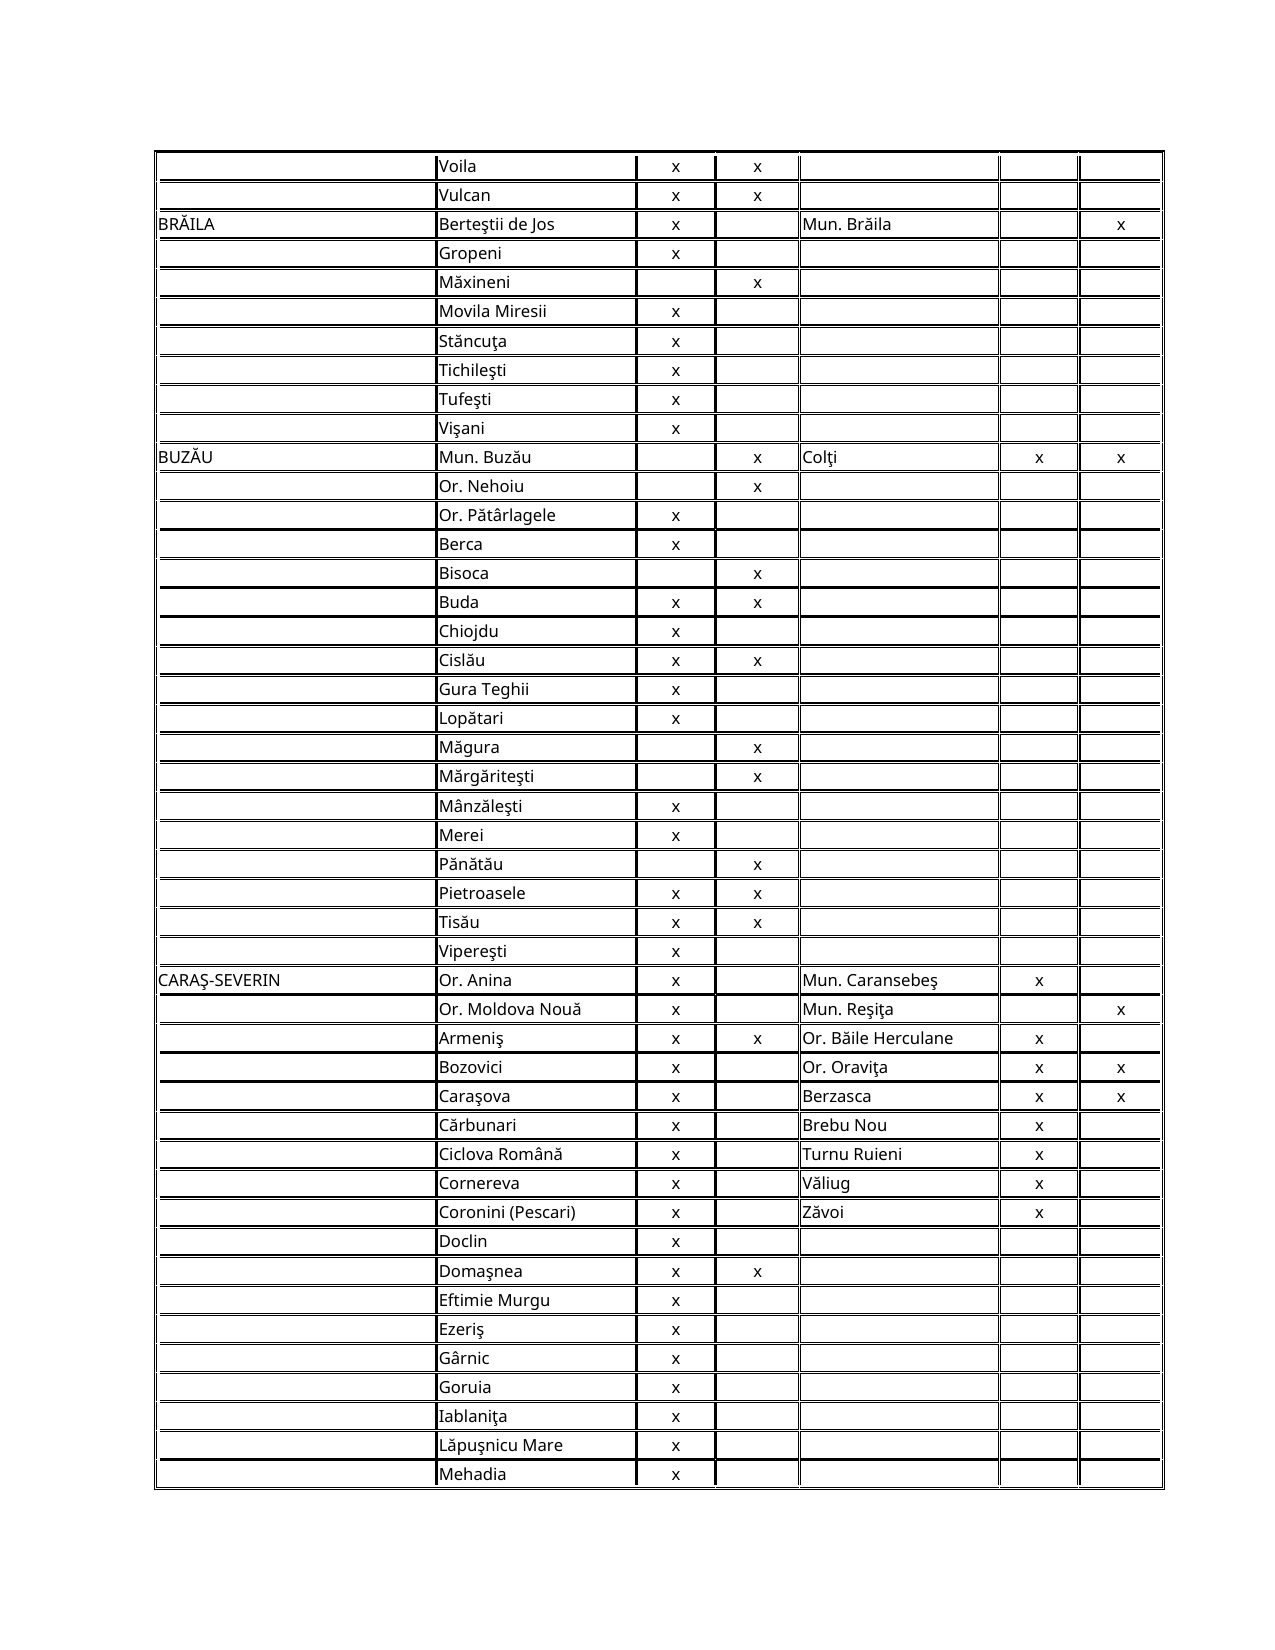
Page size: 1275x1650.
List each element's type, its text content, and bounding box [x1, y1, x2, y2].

table_cell [157, 1051, 435, 1080]
table_cell [801, 1403, 998, 1429]
table_cell x [1001, 1025, 1077, 1051]
table_cell [1081, 1167, 1162, 1196]
table_cell [157, 702, 435, 731]
table_cell [157, 615, 435, 644]
table_cell [157, 1313, 435, 1342]
table_cell [801, 415, 998, 441]
table_cell [800, 1461, 1000, 1487]
table_cell [801, 386, 998, 412]
table_cell [1081, 702, 1162, 731]
table_cell x [1001, 1200, 1077, 1225]
table_cell x [717, 1258, 798, 1283]
table_cell Mun. Reşiţa [801, 996, 998, 1022]
table_cell Berteştii de Jos [438, 212, 635, 237]
table_cell Pietroasele [438, 880, 635, 906]
table_cell [1079, 1371, 1163, 1400]
table_cell [1001, 1287, 1077, 1312]
table_cell x [715, 153, 800, 179]
table_cell [155, 499, 436, 528]
table_cell [1081, 673, 1162, 702]
table_cell [1081, 848, 1162, 877]
table_cell [717, 1403, 798, 1429]
table_cell [801, 502, 998, 528]
table_cell [1081, 237, 1162, 266]
table_cell [717, 677, 798, 702]
table_cell [155, 1022, 436, 1051]
table_cell [1081, 1109, 1162, 1138]
table_cell [1079, 906, 1163, 935]
table_cell [801, 270, 998, 295]
table_cell [717, 1287, 798, 1312]
table_cell [155, 935, 436, 964]
table_cell [717, 1054, 798, 1080]
table_cell [157, 1080, 435, 1109]
table_cell Vipereşti [438, 938, 635, 964]
table_cell Doclin [438, 1229, 635, 1254]
table_cell [801, 851, 998, 877]
table_cell Zăvoi [801, 1200, 998, 1225]
table_cell [155, 528, 435, 557]
table_cell [1001, 183, 1077, 208]
table_cell [1081, 1254, 1162, 1283]
table_cell [717, 1432, 798, 1458]
table_cell [155, 1458, 436, 1487]
table_cell [1081, 731, 1162, 760]
table_cell x [638, 909, 714, 935]
table_cell Or. Băile Herculane [801, 1025, 998, 1051]
table_cell [717, 1345, 798, 1371]
table_cell [1001, 677, 1077, 702]
table_cell [800, 153, 1000, 179]
table_cell x [1001, 444, 1077, 470]
table_cell [717, 386, 798, 412]
table_cell x [638, 212, 714, 237]
table_cell [157, 644, 435, 673]
table_cell [1001, 1403, 1077, 1429]
table_cell x [1001, 1113, 1077, 1138]
table_cell [1079, 964, 1163, 993]
table_cell x [1081, 208, 1162, 237]
table_cell x [638, 502, 714, 528]
table_cell Cărbunari [438, 1113, 635, 1138]
table_cell [1081, 760, 1162, 789]
table_cell x [638, 589, 714, 615]
table_cell [157, 586, 435, 615]
table_cell Văliug [801, 1171, 998, 1196]
table_cell [1000, 152, 1079, 179]
table_cell Cislău [438, 648, 635, 673]
table_cell [717, 1316, 798, 1342]
table_cell [717, 1113, 798, 1138]
table_cell Or. Moldova Nouă [438, 996, 635, 1022]
table_cell Lopătari [438, 706, 635, 731]
table_cell Ezeriş [438, 1316, 635, 1342]
table_cell [801, 822, 998, 847]
table_cell [157, 819, 435, 847]
table_cell [1081, 179, 1162, 208]
table_cell Coronini (Pescari) [438, 1200, 635, 1225]
table_cell [638, 560, 714, 586]
table_cell x [717, 473, 798, 499]
table_cell x [638, 677, 714, 702]
table_cell x [638, 415, 714, 441]
table_cell Gura Teghii [438, 677, 635, 702]
table_cell x [638, 1229, 714, 1254]
table_cell [717, 967, 798, 993]
table_cell x [638, 822, 714, 847]
table_cell Caraşova [438, 1083, 635, 1109]
table_cell [801, 1258, 998, 1283]
table_cell [1079, 557, 1163, 586]
table_cell [801, 1432, 998, 1458]
table_cell [1079, 1400, 1163, 1429]
table_cell x [1081, 993, 1163, 1022]
table_cell [155, 877, 436, 906]
table_cell [157, 1254, 435, 1283]
table_cell Stăncuţa [438, 328, 635, 353]
table_cell [717, 1374, 798, 1400]
table_cell [1081, 644, 1162, 673]
table_cell [1081, 1284, 1162, 1312]
table_cell Berca [438, 531, 635, 557]
table_cell [1001, 764, 1077, 789]
table_cell x [638, 1287, 714, 1312]
table_cell x [717, 1025, 798, 1051]
table_cell Vişani [438, 415, 635, 441]
table_cell [717, 996, 798, 1022]
table_cell x [638, 241, 714, 266]
table_cell Pănătău [438, 851, 635, 877]
table_cell [717, 299, 798, 324]
table_cell [1081, 1138, 1162, 1167]
table_cell x [638, 357, 714, 382]
table_cell x [638, 938, 714, 964]
table_cell x [1079, 441, 1163, 470]
table_cell [1001, 1229, 1077, 1254]
table_cell x [1081, 1051, 1162, 1080]
table_cell x [638, 1403, 714, 1429]
table_cell [1079, 153, 1162, 179]
table_cell [157, 153, 436, 179]
table_cell [157, 673, 435, 702]
table_cell Lăpuşnicu Mare [438, 1432, 635, 1458]
table_cell [801, 1316, 998, 1342]
table_cell [1079, 1342, 1163, 1371]
table_cell Bozovici [438, 1054, 635, 1080]
table_cell x [638, 1316, 714, 1342]
table_cell [717, 502, 798, 528]
table_cell x [717, 909, 798, 935]
table_cell x [1081, 1080, 1162, 1109]
table_cell [1081, 586, 1162, 615]
table_cell [157, 354, 435, 382]
table_cell [717, 1200, 798, 1225]
table_cell x [638, 1258, 714, 1283]
table_cell Buda [438, 589, 635, 615]
table_cell Berzasca [801, 1083, 998, 1109]
table_cell [1081, 354, 1162, 382]
table_cell [1079, 1429, 1163, 1458]
table_cell Gârnic [438, 1345, 635, 1371]
table_cell [717, 241, 798, 266]
table_cell x [717, 183, 798, 208]
table_cell [1081, 383, 1162, 412]
table_cell [1001, 909, 1077, 935]
table_cell [157, 179, 435, 208]
table_cell Brebu Nou [801, 1113, 998, 1138]
table_cell [1001, 241, 1077, 266]
table_cell x [638, 1171, 714, 1196]
table_cell [1001, 996, 1077, 1022]
table_cell [801, 648, 998, 673]
table_cell [801, 1229, 998, 1254]
table_cell [155, 412, 436, 441]
table_cell Mun. Buzău [438, 444, 635, 470]
table_cell Merei [438, 822, 635, 847]
table_cell [1001, 1316, 1077, 1342]
table_cell [1001, 212, 1077, 237]
table_cell [157, 383, 435, 412]
table_cell [1079, 1022, 1163, 1051]
table_cell x [717, 735, 798, 760]
table_cell [801, 880, 998, 906]
table_cell x [636, 1461, 715, 1487]
table_cell [1079, 412, 1163, 441]
table_cell [638, 473, 714, 499]
table_cell Or. Nehoiu [438, 473, 635, 499]
table_cell Domaşnea [438, 1258, 635, 1283]
table_cell Tisău [438, 909, 635, 935]
table_cell x [638, 386, 714, 412]
table_cell Mânzăleşti [438, 793, 635, 818]
table_cell x [638, 1025, 714, 1051]
table_cell x [638, 880, 714, 906]
table_cell Bisoca [438, 560, 635, 586]
table_cell [801, 1374, 998, 1400]
table_cell [801, 909, 998, 935]
table_cell [1000, 1458, 1079, 1487]
table_cell [157, 848, 435, 877]
table_cell [1001, 560, 1077, 586]
table_cell [157, 731, 435, 760]
table_cell [801, 1287, 998, 1312]
table_cell [1001, 415, 1077, 441]
table_cell Mun. Brăila [801, 212, 998, 237]
table_cell [155, 906, 436, 935]
table_cell [1001, 1374, 1077, 1400]
table_cell [1081, 789, 1162, 818]
table_cell x [638, 648, 714, 673]
table_cell [155, 1371, 436, 1400]
table_cell [1081, 266, 1162, 295]
table_cell x [638, 618, 714, 644]
table_cell [157, 1196, 435, 1225]
table_cell [155, 470, 436, 499]
table_cell Colţi [801, 444, 998, 470]
table_cell [157, 1284, 435, 1312]
table_cell [1081, 1313, 1162, 1342]
table_cell x [1001, 1142, 1077, 1167]
table_cell x [638, 531, 714, 557]
table_cell x [638, 328, 714, 353]
table_cell [717, 793, 798, 818]
table_cell [1001, 822, 1077, 847]
table_cell Or. Pătârlagele [438, 502, 635, 528]
table_cell x [638, 1200, 714, 1225]
table_cell [1081, 528, 1163, 557]
table_cell [717, 1229, 798, 1254]
table_cell Goruia [438, 1374, 635, 1400]
table_cell [717, 531, 798, 557]
table_cell Chiojdu [438, 618, 635, 644]
table_cell [638, 735, 714, 760]
table_cell [157, 295, 435, 324]
table_cell [155, 993, 435, 1022]
table_cell [1001, 299, 1077, 324]
table_cell x [717, 270, 798, 295]
table_cell [155, 1400, 436, 1429]
table_cell Movila Miresii [438, 299, 635, 324]
table_cell [1001, 735, 1077, 760]
table_cell Iablaniţa [438, 1403, 635, 1429]
table_cell Măxineni [438, 270, 635, 295]
table_cell [1001, 386, 1077, 412]
table_cell [1081, 295, 1162, 324]
table_cell x [717, 560, 798, 586]
table_cell [638, 764, 714, 789]
table_cell Voila [436, 153, 636, 179]
table_cell x [638, 1142, 714, 1167]
table_cell [1079, 499, 1163, 528]
table_cell [801, 677, 998, 702]
table_cell [1001, 502, 1077, 528]
table_cell [801, 357, 998, 382]
table_cell [155, 1342, 436, 1371]
table_cell [1079, 935, 1163, 964]
table_cell x [1001, 1171, 1077, 1196]
table_cell [717, 415, 798, 441]
table_cell [1001, 793, 1077, 818]
table_cell [717, 618, 798, 644]
table_cell [801, 793, 998, 818]
table_cell [801, 618, 998, 644]
table_cell x [638, 1083, 714, 1109]
table_cell x [717, 880, 798, 906]
table_cell [157, 266, 435, 295]
table_cell Tichileşti [438, 357, 635, 382]
table_cell x [638, 299, 714, 324]
table_cell [638, 851, 714, 877]
table_cell [801, 938, 998, 964]
table_cell [1001, 1345, 1077, 1371]
table_cell [1001, 1258, 1077, 1283]
table_cell [157, 1225, 435, 1254]
table_cell [1079, 1458, 1163, 1487]
table_cell [157, 237, 435, 266]
table_cell [1001, 648, 1077, 673]
table_cell [1081, 615, 1162, 644]
table_cell [801, 764, 998, 789]
table_cell Tufeşti [438, 386, 635, 412]
table_cell [157, 324, 435, 353]
table_cell [1079, 877, 1163, 906]
table_cell [157, 1167, 435, 1196]
table_cell [801, 589, 998, 615]
table_cell [1001, 531, 1077, 557]
table_cell [717, 1142, 798, 1167]
table_cell x [638, 1345, 714, 1371]
table_cell x [636, 153, 715, 179]
table_cell [1081, 1196, 1162, 1225]
table_cell [1001, 473, 1077, 499]
table_cell x [717, 589, 798, 615]
table_cell [801, 560, 998, 586]
table_cell x [638, 1374, 714, 1400]
table_cell Cornereva [438, 1171, 635, 1196]
table_cell Mărgăriteşti [438, 764, 635, 789]
table_cell x [717, 444, 798, 470]
table_cell [801, 328, 998, 353]
table_cell x [638, 1054, 714, 1080]
table_cell [638, 270, 714, 295]
table_cell x [717, 764, 798, 789]
table_cell Ciclova Română [438, 1142, 635, 1167]
table_cell [155, 1429, 436, 1458]
table_cell x [1001, 1054, 1077, 1080]
table_cell [717, 822, 798, 847]
table_cell [1001, 270, 1077, 295]
table_cell [717, 706, 798, 731]
table_cell [1079, 470, 1163, 499]
table_cell x [717, 648, 798, 673]
table_cell [1001, 618, 1077, 644]
table_cell [801, 241, 998, 266]
table_cell [638, 444, 714, 470]
table_cell Vulcan [438, 183, 635, 208]
table_cell [717, 212, 798, 237]
table_cell x [638, 1113, 714, 1138]
table_cell [1001, 589, 1077, 615]
table_cell [157, 1138, 435, 1167]
table_cell Turnu Ruieni [801, 1142, 998, 1167]
table_cell [1081, 1225, 1162, 1254]
table_cell x [717, 851, 798, 877]
table_cell [717, 357, 798, 382]
table_cell [1081, 324, 1162, 353]
table_cell [715, 1461, 800, 1487]
table_cell [1001, 328, 1077, 353]
table_cell [801, 706, 998, 731]
table_cell [157, 789, 435, 818]
table_cell [801, 1345, 998, 1371]
table_cell [717, 938, 798, 964]
table_cell Gropeni [438, 241, 635, 266]
table_cell [801, 183, 998, 208]
table_cell [801, 531, 998, 557]
table_cell [1001, 880, 1077, 906]
table_cell x [638, 996, 714, 1022]
table_cell [1001, 851, 1077, 877]
table_cell [1001, 1432, 1077, 1458]
table_cell [157, 1109, 435, 1138]
table_cell Or. Anina [438, 967, 635, 993]
table_cell Or. Oraviţa [801, 1054, 998, 1080]
table_cell BRĂILA [157, 208, 435, 237]
table_cell x [638, 793, 714, 818]
table_cell x [638, 1432, 714, 1458]
table_cell [1001, 938, 1077, 964]
table_cell x [1001, 967, 1077, 993]
table_cell Eftimie Murgu [438, 1287, 635, 1312]
table_cell Mehadia [436, 1461, 636, 1487]
table_cell [717, 328, 798, 353]
table_cell [801, 735, 998, 760]
table_cell x [638, 967, 714, 993]
table_cell Măgura [438, 735, 635, 760]
table_cell x [638, 706, 714, 731]
table_cell [1081, 819, 1162, 847]
table_cell BUZĂU [155, 441, 436, 470]
table_cell [801, 299, 998, 324]
table_cell [155, 557, 436, 586]
table_cell CARAŞ-SEVERIN [155, 964, 436, 993]
table_cell [801, 473, 998, 499]
table_cell x [638, 183, 714, 208]
table_cell [717, 1171, 798, 1196]
table_cell Mun. Caransebeş [801, 967, 998, 993]
table_cell [1001, 357, 1077, 382]
table_cell x [1001, 1083, 1077, 1109]
table_cell [157, 760, 435, 789]
table_cell [1001, 706, 1077, 731]
table_cell [717, 1083, 798, 1109]
table_cell Armeniş [438, 1025, 635, 1051]
